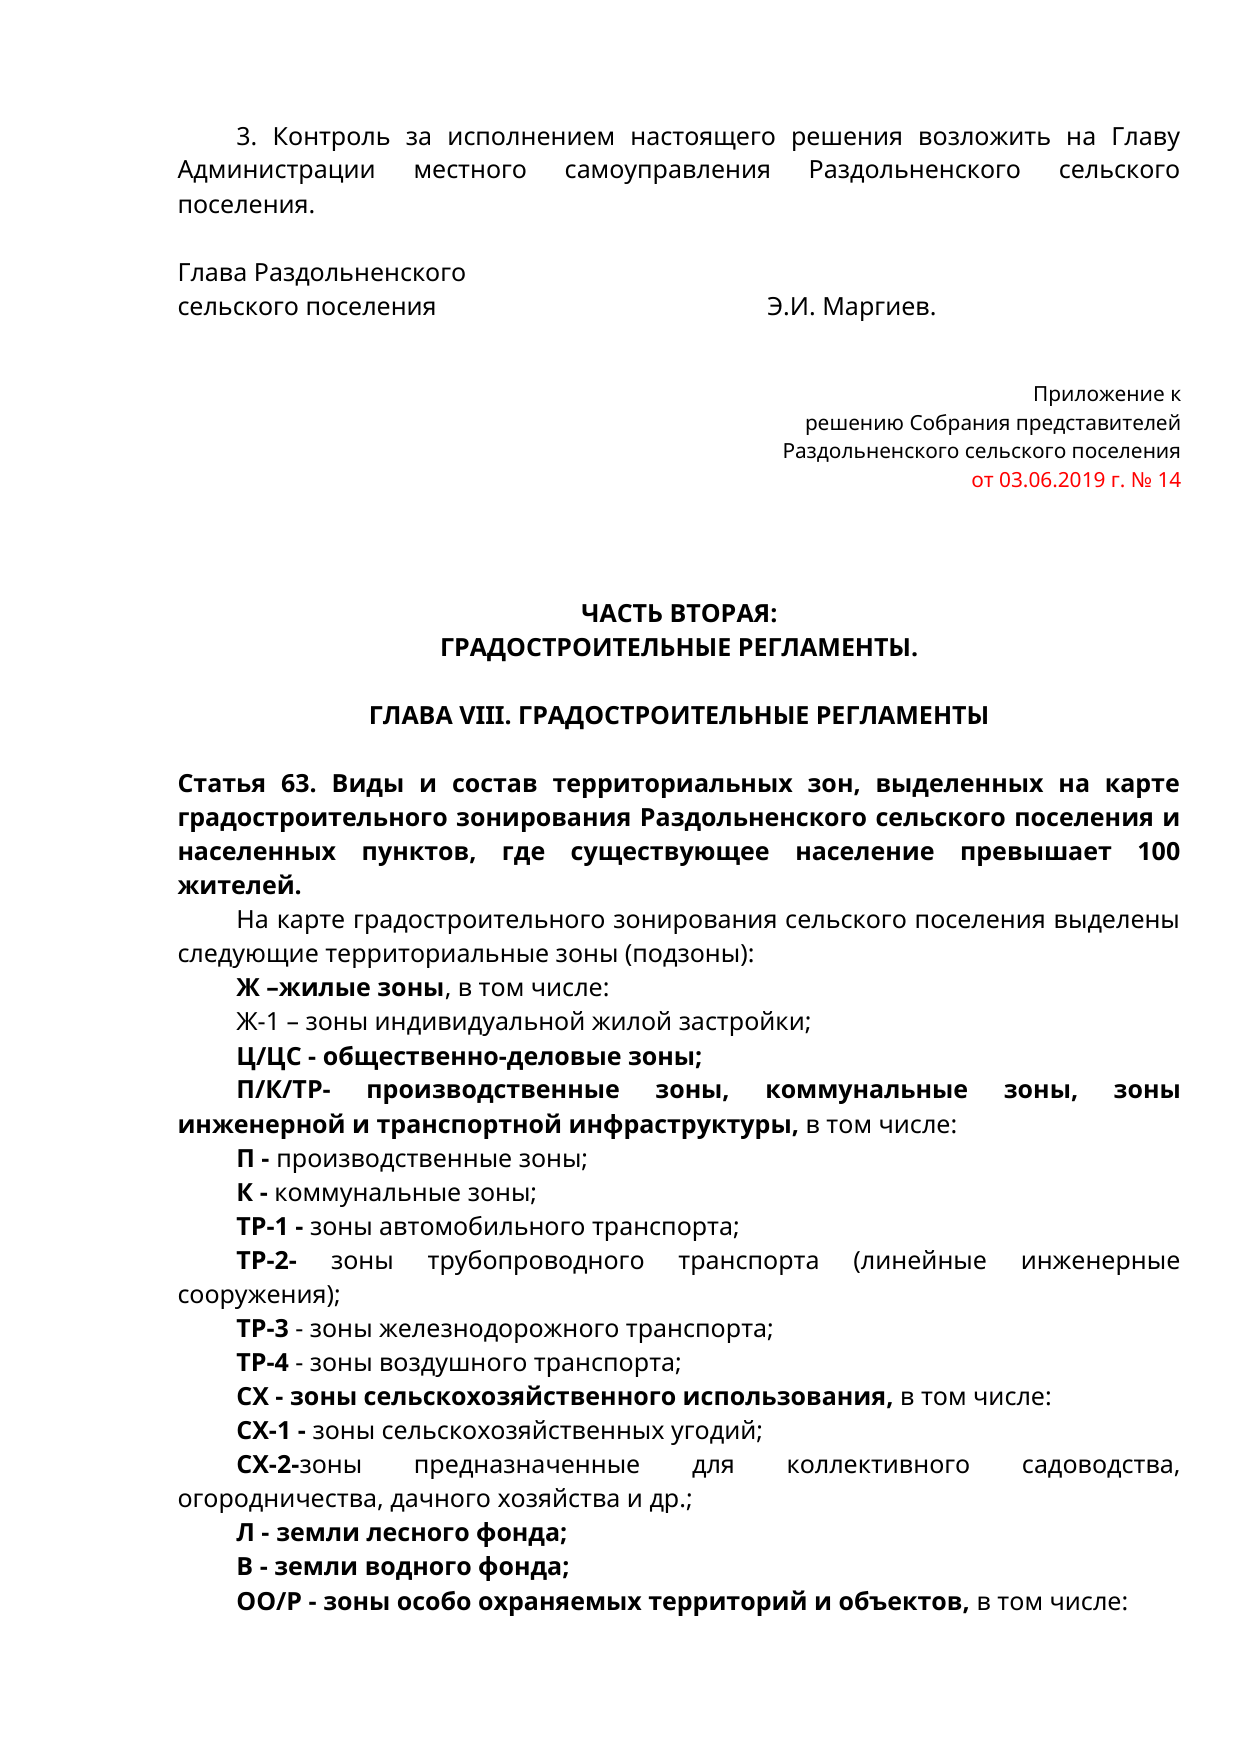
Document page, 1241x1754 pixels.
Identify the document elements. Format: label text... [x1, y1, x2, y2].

text СХ-2-зоны предназначенные для коллективного садоводства, огородничества, дачного хозяйства и др.; [177, 1447, 1181, 1515]
text ТР-4 - зоны воздушного транспорта; [177, 1345, 1181, 1379]
text ОО/Р - зоны особо охраняемых территорий и объектов, в том числе: [177, 1583, 1181, 1617]
text сельского поселения Э.И. Маргиев. [177, 288, 1181, 322]
text К - коммунальные зоны; [177, 1174, 1181, 1208]
text СХ - зоны сельскохозяйственного использования, в том числе: [177, 1379, 1181, 1413]
text Глава Раздольненского [177, 254, 1181, 288]
text Статья 63. Виды и состав территориальных зон, выделенных на карте градостроительного зонирования Раздольненского сельского поселения и населенных пунктов, где существующее население превышает 100 жителей. [177, 766, 1181, 902]
text Ц/ЦС - общественно-деловые зоны; [177, 1038, 1181, 1072]
text Раздольненского сельского поселения [177, 436, 1181, 465]
text Ж –жилые зоны, в том числе: [177, 970, 1181, 1004]
text 3. Контроль за исполнением настоящего решения возложить на Главу Администрации местного самоуправления Раздольненского сельского поселения. [177, 118, 1181, 220]
text ТР-3 - зоны железнодорожного транспорта; [177, 1311, 1181, 1345]
text от 03.06.2019 г. № 14 [177, 465, 1181, 493]
text ЧАСТЬ ВТОРАЯ: [177, 595, 1181, 629]
text ТР-2- зоны трубопроводного транспорта (линейные инженерные сооружения); [177, 1242, 1181, 1311]
text Приложение к [177, 379, 1181, 408]
text ГЛАВА VIII. ГРАДОСТРОИТЕЛЬНЫЕ РЕГЛАМЕНТЫ [177, 697, 1181, 732]
text ГРАДОСТРОИТЕЛЬНЫЕ РЕГЛАМЕНТЫ. [177, 629, 1181, 663]
text Ж-1 – зоны индивидуальной жилой застройки; [177, 1004, 1181, 1038]
text Л - земли лесного фонда; [177, 1515, 1181, 1549]
text На карте градостроительного зонирования сельского поселения выделены следующие территориальные зоны (подзоны): [177, 902, 1181, 970]
text П/К/ТР- производственные зоны, коммунальные зоны, зоны инженерной и транспортной инфраструктуры, в том числе: [177, 1072, 1181, 1140]
text СХ-1 - зоны сельскохозяйственных угодий; [177, 1413, 1181, 1447]
text ТР-1 - зоны автомобильного транспорта; [177, 1208, 1181, 1242]
text решению Собрания представителей [177, 408, 1181, 436]
text П - производственные зоны; [177, 1140, 1181, 1174]
text В - земли водного фонда; [177, 1549, 1181, 1583]
